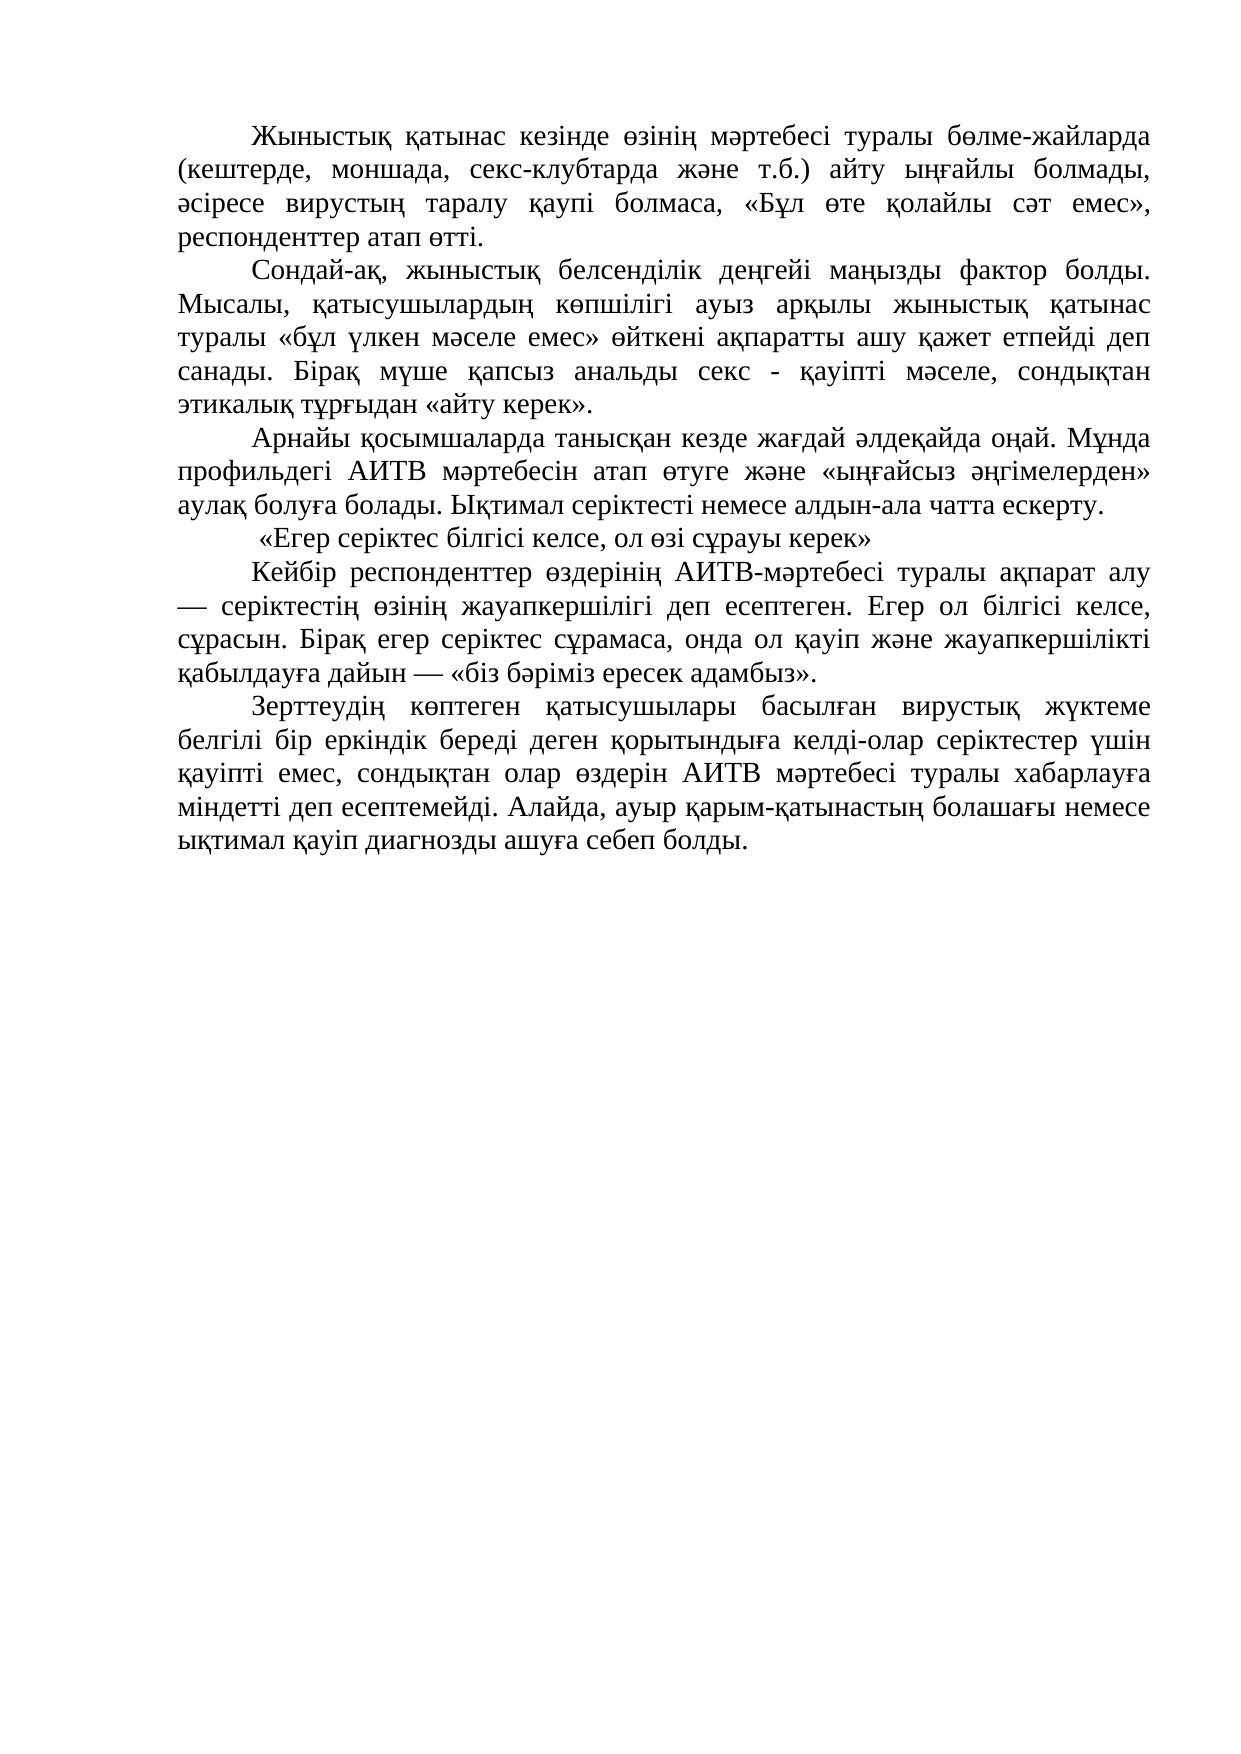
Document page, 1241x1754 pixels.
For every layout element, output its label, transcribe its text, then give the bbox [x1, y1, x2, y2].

text «Егер серіктес білгісі келсе, ол өзі сұрауы керек» [177, 521, 1152, 554]
text Арнайы қосымшаларда танысқан кезде жағдай әлдеқайда оңай. Мұнда профильдегі АИТВ мәртебесін атап өтуге және «ыңғайсыз әңгімелерден» аулақ болуға болады. Ықтимал серіктесті немесе алдын-ала чатта ескерту. [177, 420, 1152, 521]
text Жыныстық қатынас кезінде өзінің мәртебесі туралы бөлме-жайларда (кештерде, моншада, секс-клубтарда және т.б.) айту ыңғайлы болмады, әсіресе вирустың таралу қаупі болмаса, «Бұл өте қолайлы сәт емес», респонденттер атап өтті. [177, 118, 1152, 252]
text Зерттеудің көптеген қатысушылары басылған вирустық жүктеме белгілі бір еркіндік береді деген қорытындыға келді-олар серіктестер үшін қауіпті емес, сондықтан олар өздерін АИТВ мәртебесі туралы хабарлауға міндетті деп есептемейді. Алайда, ауыр қарым-қатынастың болашағы немесе ықтимал қауіп диагнозды ашуға себеп болды. [177, 688, 1152, 856]
text Кейбір респонденттер өздерінің АИТВ-мәртебесі туралы ақпарат алу — серіктестің өзінің жауапкершілігі деп есептеген. Егер ол білгісі келсе, сұрасын. Бірақ егер серіктес сұрамаса, онда ол қауіп және жауапкершілікті қабылдауға дайын — «біз бәріміз ересек адамбыз». [177, 554, 1152, 688]
text Сондай-ақ, жыныстық белсенділік деңгейі маңызды фактор болды. Мысалы, қатысушылардың көпшілігі ауыз арқылы жыныстық қатынас туралы «бұл үлкен мәселе емес» өйткені ақпаратты ашу қажет етпейді деп санады. Бірақ мүше қапсыз анальды секс - қауіпті мәселе, сондықтан этикалық тұрғыдан «айту керек». [177, 252, 1152, 420]
